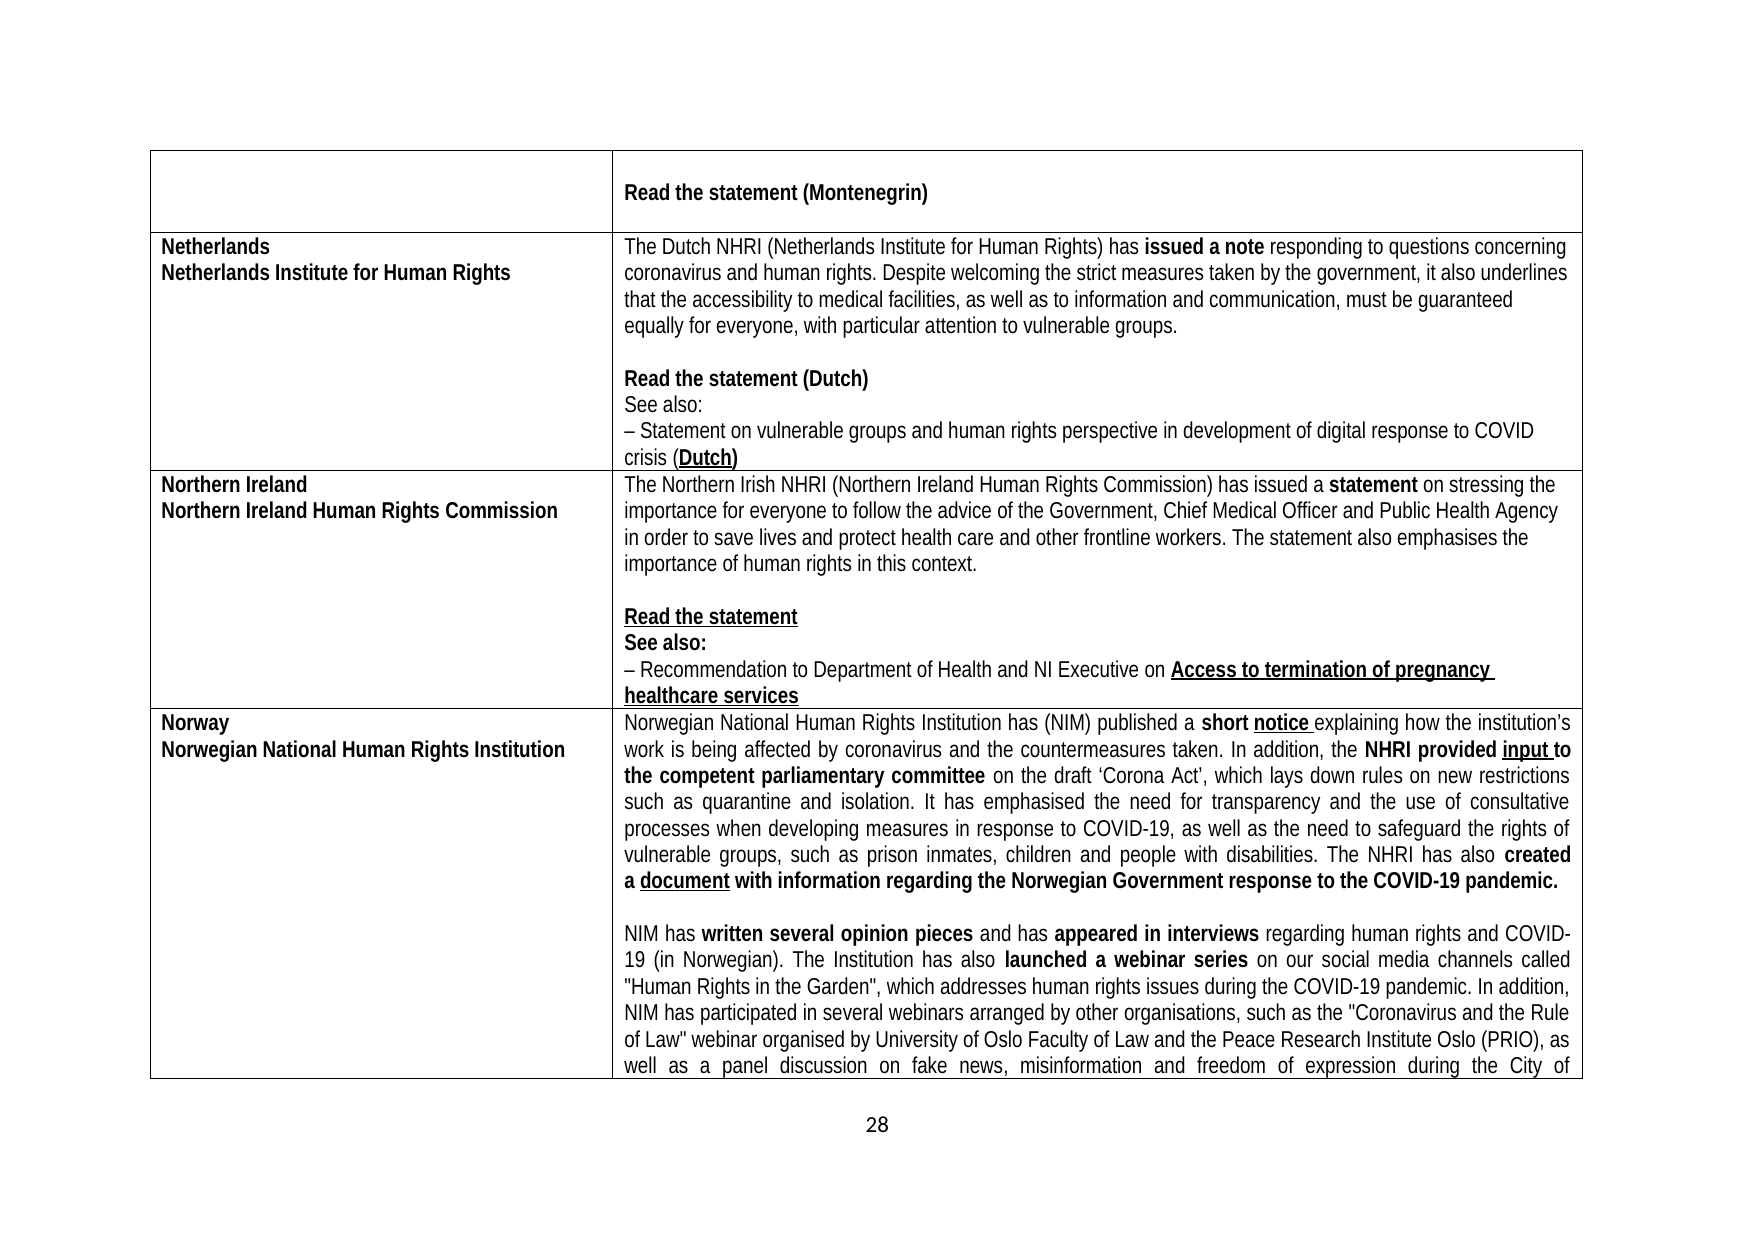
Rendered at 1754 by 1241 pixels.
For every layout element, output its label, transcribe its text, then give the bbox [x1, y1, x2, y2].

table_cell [613, 709, 1582, 1078]
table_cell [151, 709, 612, 1078]
table_cell The Northern Irish NHRI (Northern Ireland Human Rights Commission) has issued a statement on stressing the importance for everyone to follow the advice of the Government, Chief Medical Officer and Public Health Agency in order to save lives and protect health care and other frontline workers. The statement also emphasises the importance of human rights in this context. Read the statement See also: – Recommendation to Department of Health and NI Executive on Access to termination of pregnancy healthcare services [613, 471, 1582, 708]
table_cell Netherlands Netherlands Institute for Human Rights [151, 233, 612, 470]
table_cell The Dutch NHRI (Netherlands Institute for Human Rights) has issued a note responding to questions concerning coronavirus and human rights. Despite welcoming the strict measures taken by the government, it also underlines that the accessibility to medical facilities, as well as to information and communication, must be guaranteed equally for everyone, with particular attention to vulnerable groups. Read the statement (Dutch) See also: – Statement on vulnerable groups and human rights perspective in development of digital response to COVID crisis (Dutch) [613, 233, 1582, 470]
table_cell Northern Ireland Northern Ireland Human Rights Commission [151, 471, 612, 708]
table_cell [151, 151, 612, 232]
